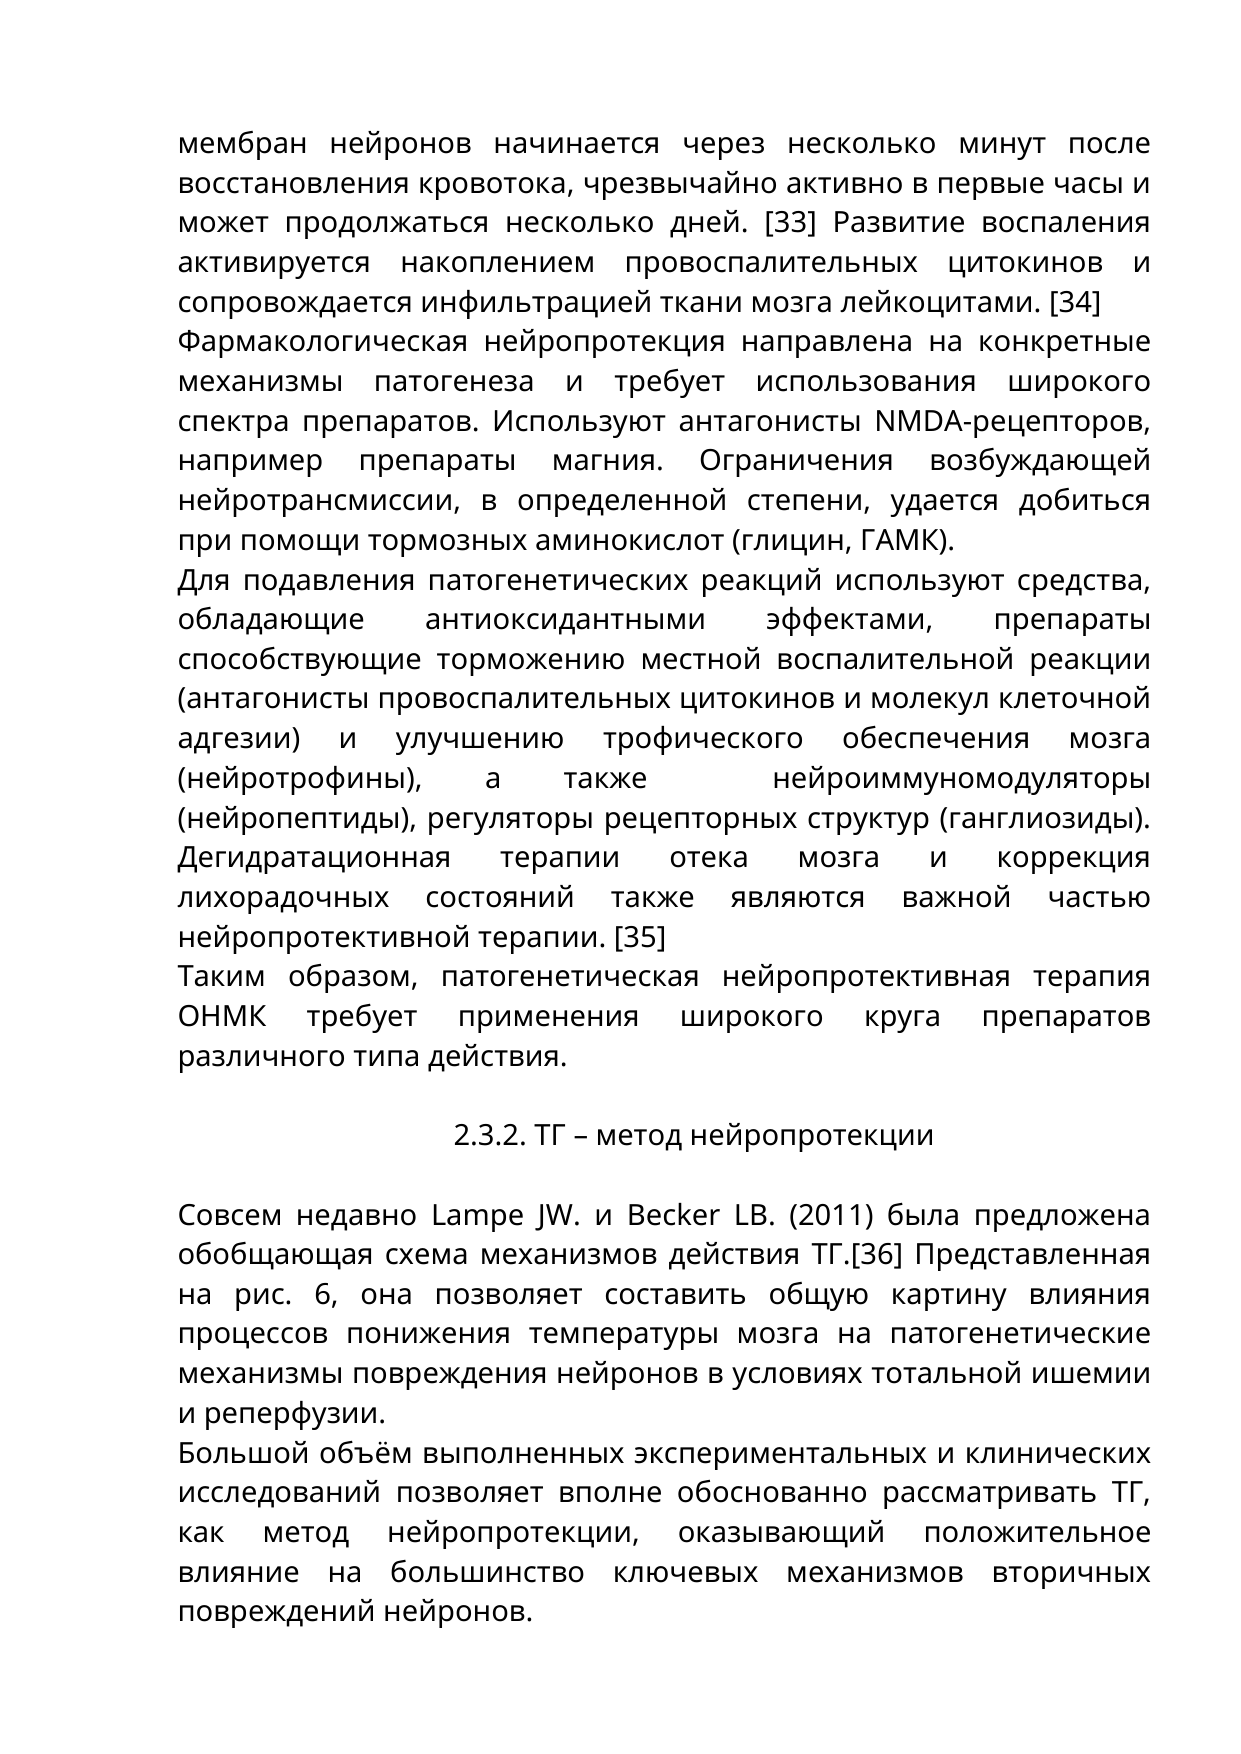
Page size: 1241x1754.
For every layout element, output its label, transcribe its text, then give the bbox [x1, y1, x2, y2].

text 2.3.2. ТГ – метод нейропротекции [177, 1114, 1152, 1154]
text Большой объём выполненных экспериментальных и клинических исследований позволяет вполне обоснованно рассматривать ТГ, как метод нейропротекции, оказывающий положительное влияние на большинство ключевых механизмов вторичных повреждений нейронов. [177, 1432, 1152, 1630]
text Для подавления патогенетических реакций используют средства, обладающие антиоксидантными эффектами, препараты способствующие торможению местной воспалительной реакции (антагонисты провоспалительных цитокинов и молекул клеточной адгезии) и улучшению трофического обеспечения мозга (нейротрофины), а также нейроиммуномодуляторы (нейропептиды), регуляторы рецепторных структур (ганглиозиды). Дегидратационная терапии отека мозга и коррекция лихорадочных состояний также являются важной частью нейропротективной терапии. [35] [177, 559, 1152, 956]
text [177, 122, 1152, 321]
text Таким образом, патогенетическая нейропротективная терапия ОНМК требует применения широкого круга препаратов различного типа действия. [177, 956, 1152, 1075]
text Фармакологическая нейропротекция направлена на конкретные механизмы патогенеза и требует использования широкого спектра препаратов. Используют антагонисты NMDA-рецепторов, например препараты магния. Ограничения возбуждающей нейротрансмиссии, в определенной степени, удается добиться при помощи тормозных аминокислот (глицин, ГАМК). [177, 321, 1152, 559]
text Совсем недавно Lampe JW. и Becker LB. (2011) была предложена обобщающая схема механизмов действия ТГ.[36] Представленная на рис. 6, она позволяет составить общую картину влияния процессов понижения температуры мозга на патогенетические механизмы повреждения нейронов в условиях тотальной ишемии и реперфузии. [177, 1194, 1152, 1432]
